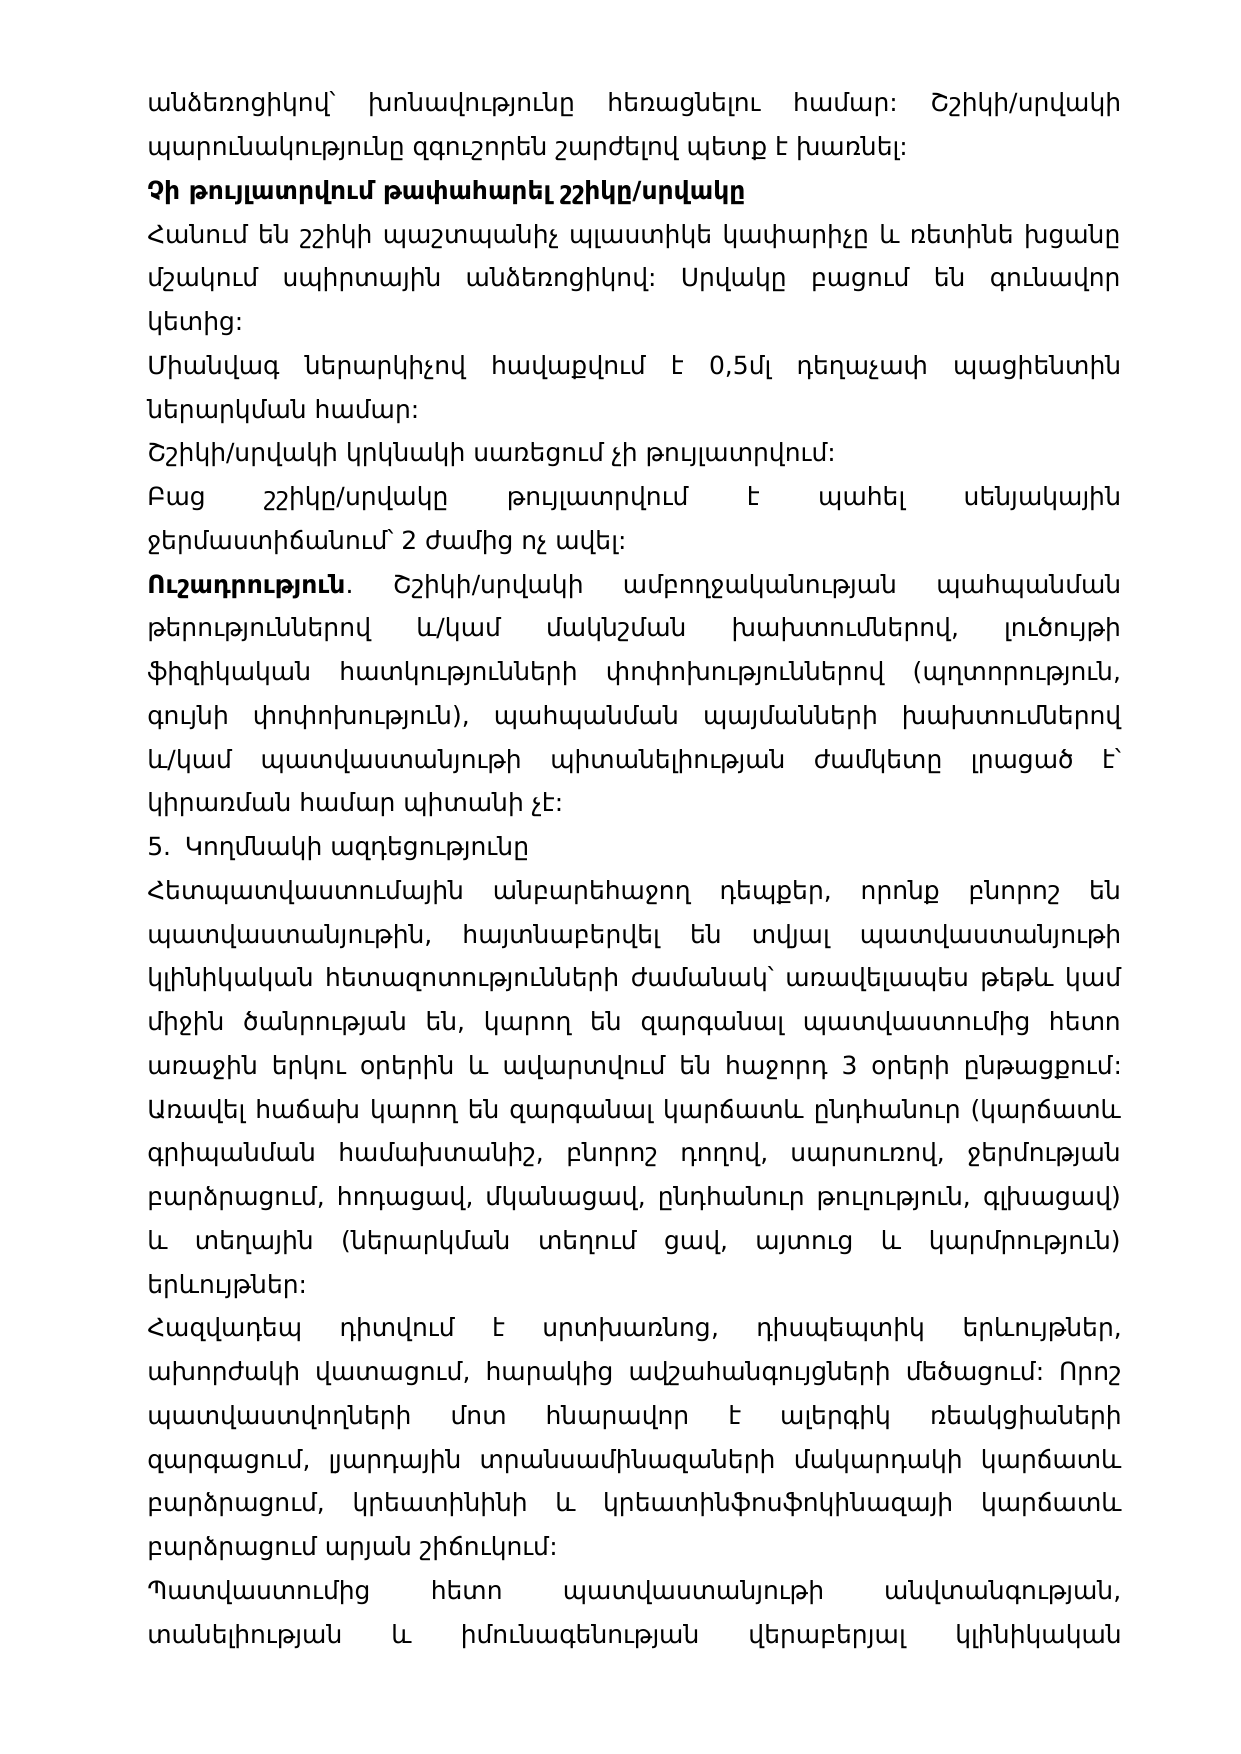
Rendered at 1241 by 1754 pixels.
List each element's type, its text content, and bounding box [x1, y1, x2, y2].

text Չի թույլատրվում թափահարել շշիկը/սրվակը [147, 176, 1122, 205]
text Հետպատվաստումային անբարեհաջող դեպքեր, որոնք բնորոշ են պատվաստանյութին, հայտնաբերվել են տվյալ պատվաստանյութի կլինիկական հետազոտությունների ժամանակ՝ առավելապես թեթև կամ միջին ծանրության են, կարող են զարգանալ պատվաստումից հետո առաջին երկու օրերին և ավարտվում են հաջորդ 3 օրերի ընթացքում: Առավել հաճախ կարող են զարգանալ կարճատև ընդհանուր (կարճատև գրիպանման համախտանիշ, բնորոշ դողով, սարսուռով, ջերմության բարձրացում, հոդացավ, մկանացավ, ընդհանուր թուլություն, գլխացավ) և տեղային (ներարկման տեղում ցավ, այտուց և կարմրություն) երևույթներ: [147, 876, 1122, 1299]
text Շշիկի/սրվակի կրկնակի սառեցում չի թույլատրվում: [147, 438, 1122, 468]
text Հանում են շշիկի պաշտպանիչ պլաստիկե կափարիչը և ռետինե խցանը մշակում սպիրտային անձեռոցիկով: Սրվակը բացում են գունավոր կետից: [147, 220, 1122, 336]
text Հազվադեպ դիտվում է սրտխառնոց, դիսպեպտիկ երևույթներ, ախորժակի վատացում, հարակից ավշահանգույցների մեծացում: Որոշ պատվաստվողների մոտ հնարավոր է ալերգիկ ռեակցիաների զարգացում, լյարդային տրանսամինազաների մակարդակի կարճատև բարձրացում, կրեատինինի և կրեատինֆոսֆոկինազայի կարճատև բարձրացում արյան շիճուկում: [147, 1313, 1122, 1561]
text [147, 1576, 1122, 1649]
text Ուշադրություն. Շշիկի/սրվակի ամբողջականության պահպանման թերություններով և/կամ մակնշման խախտումներով, լուծույթի ֆիզիկական հատկությունների փոփոխություններով (պղտորություն, գույնի փոփոխություն), պահպանման պայմանների խախտումներով և/կամ պատվաստանյութի պիտանելիության ժամկետը լրացած է՝ կիրառման համար պիտանի չէ: [147, 570, 1122, 818]
text Բաց շշիկը/սրվակը թույլատրվում է պահել սենյակային ջերմաստիճանում՝ 2 ժամից ոչ ավել: [147, 482, 1122, 555]
list Կողմնակի ազդեցությունը [147, 832, 975, 861]
text Միանվագ ներարկիչով հավաքվում է 0,5մլ դեղաչափ պացիենտին ներարկման համար: [147, 351, 1122, 424]
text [147, 88, 1122, 161]
